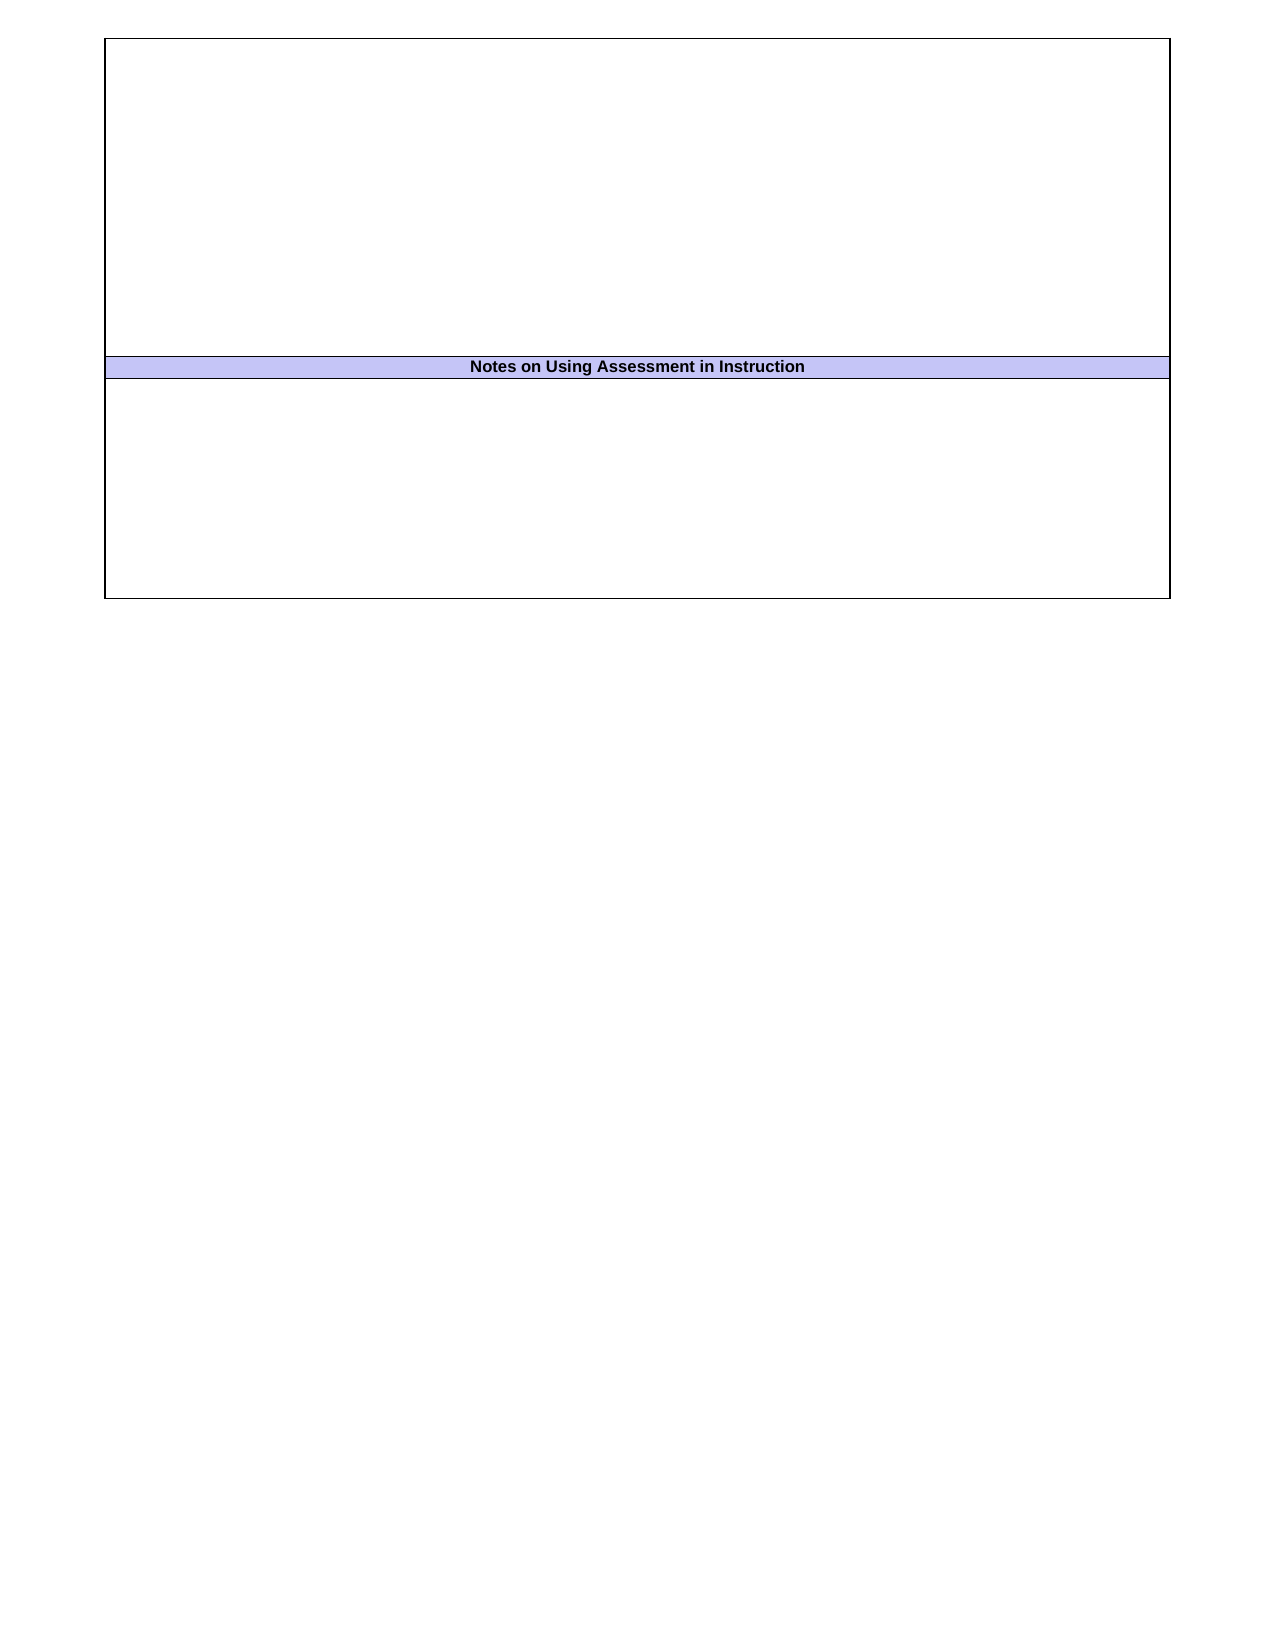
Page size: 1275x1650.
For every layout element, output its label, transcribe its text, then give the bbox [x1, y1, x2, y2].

table_cell [106, 379, 1169, 597]
table_cell [106, 39, 1169, 356]
table_cell Notes on Using Assessment in Instruction [106, 357, 1169, 378]
